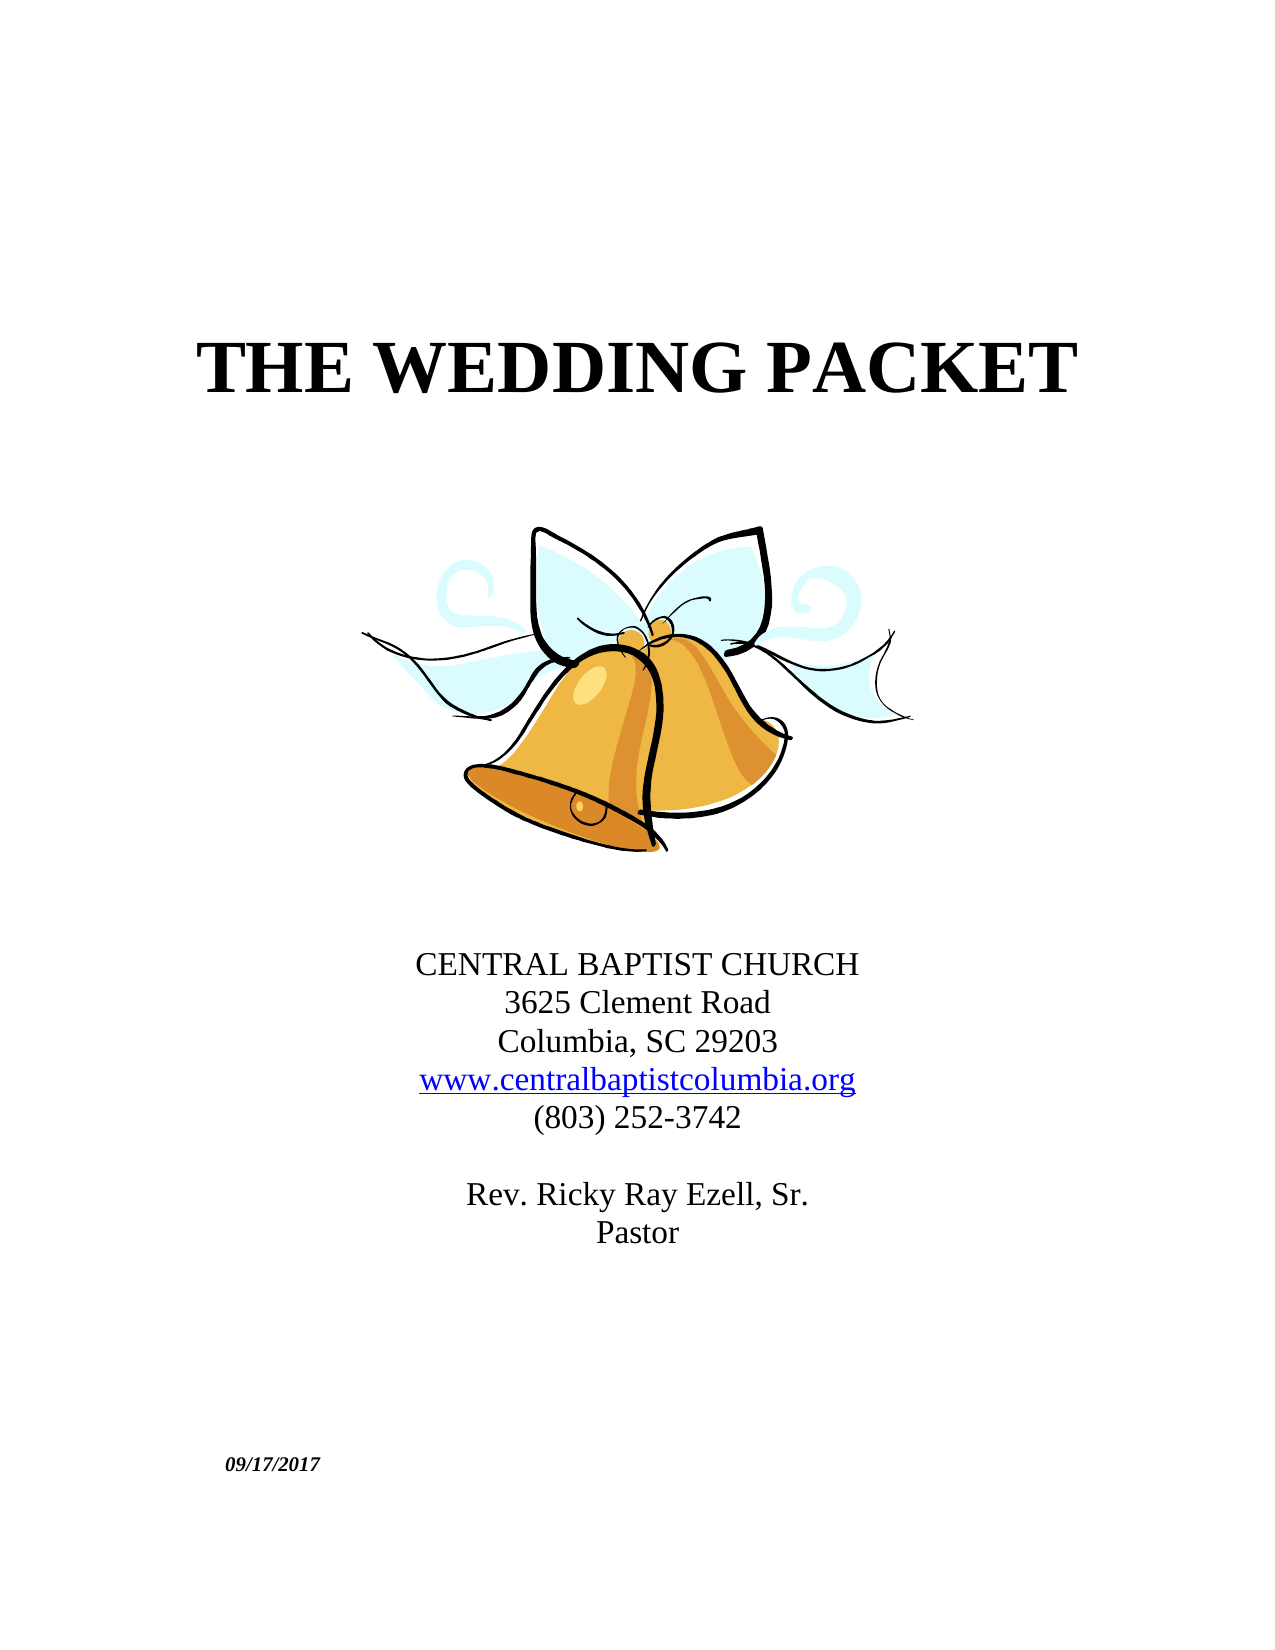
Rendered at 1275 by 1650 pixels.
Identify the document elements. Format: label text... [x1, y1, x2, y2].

text Rev. Ricky Ray Ezell, Sr. [187, 1174, 1087, 1213]
text 09/17/2017 [225, 1452, 1087, 1476]
text 3625 Clement Road [187, 983, 1087, 1021]
text (803) 252-3742 [187, 1098, 1087, 1136]
text THE WEDDING PACKET [187, 322, 1087, 409]
text Pastor [187, 1213, 1087, 1251]
text www.centralbaptistcolumbia.org [187, 1059, 1087, 1098]
